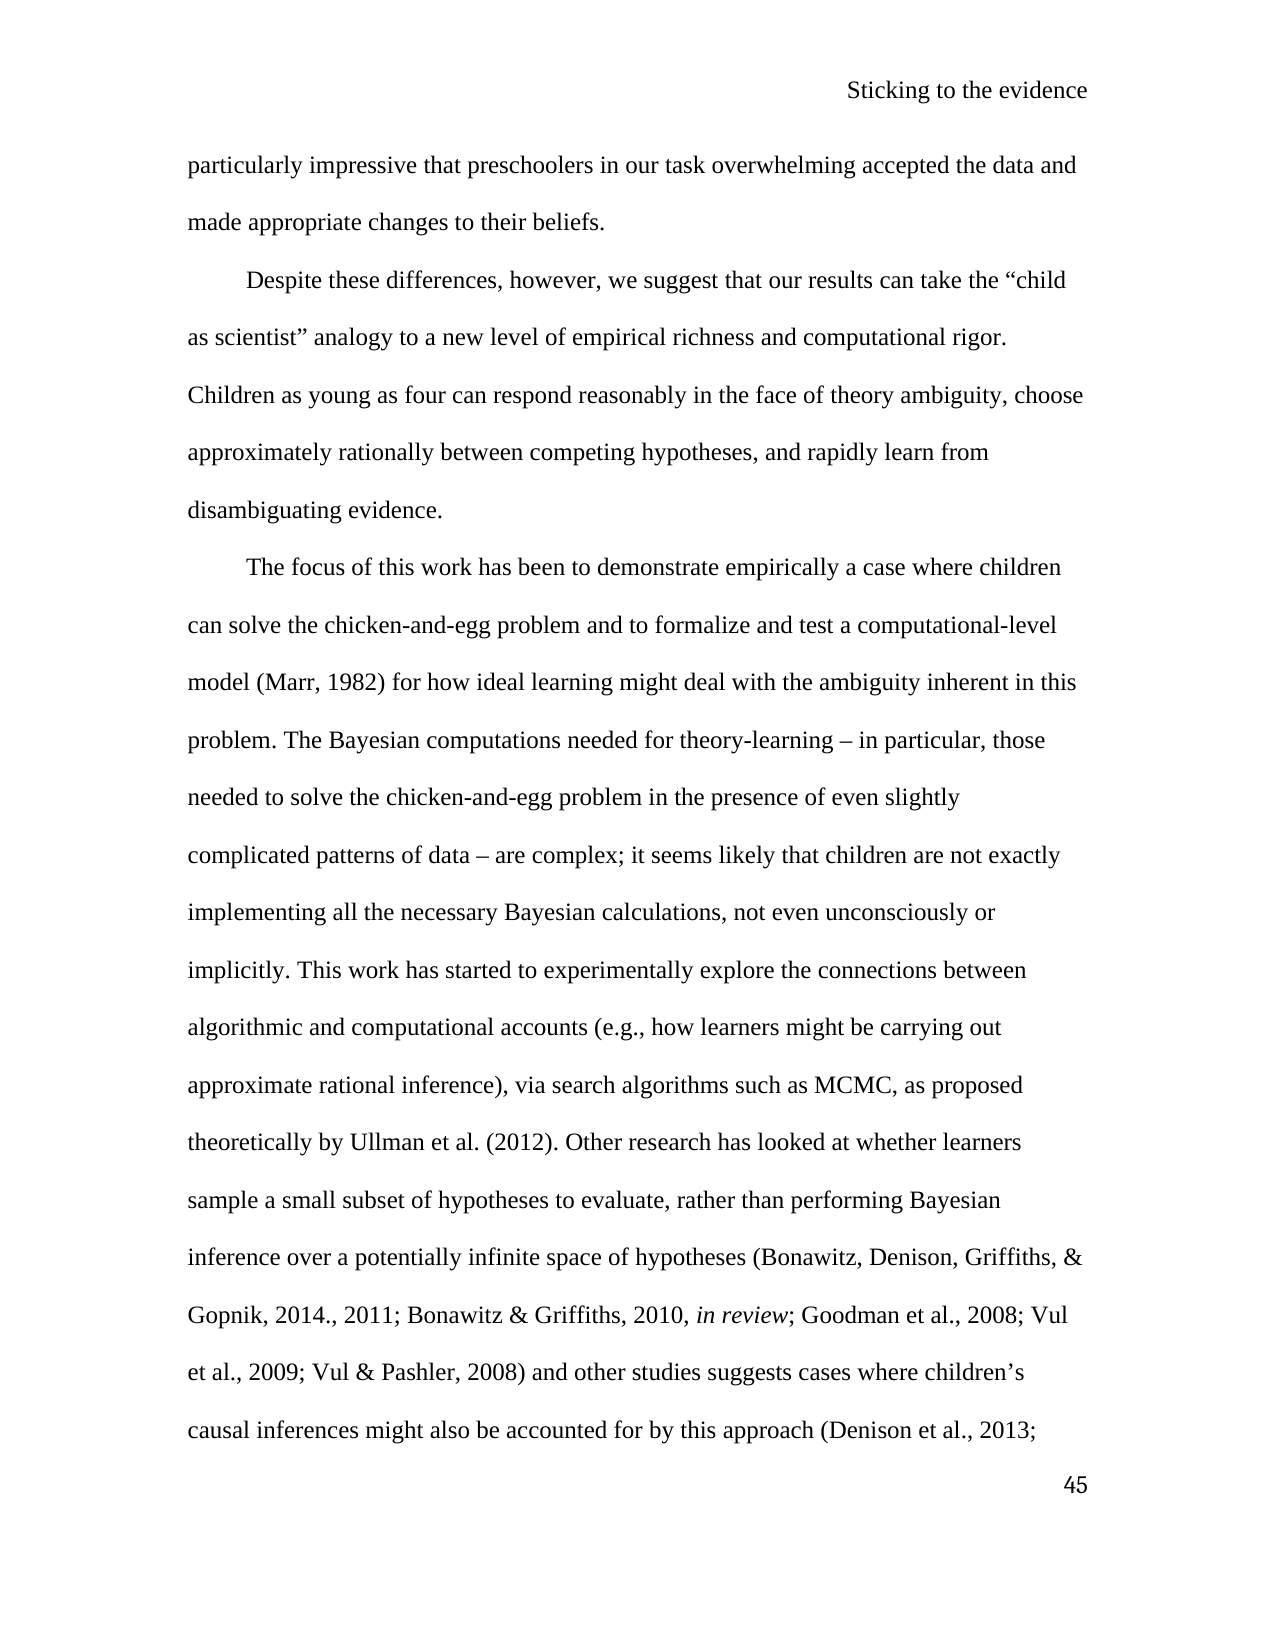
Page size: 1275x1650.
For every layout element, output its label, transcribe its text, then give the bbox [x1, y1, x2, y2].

text Despite these differences, however, we suggest that our results can take the “child as scientist” analogy to a new level of empirical richness and computational rigor. Children as young as four can respond reasonably in the face of theory ambiguity, choose approximately rationally between competing hypotheses, and rapidly learn from disambiguating evidence. [187, 265, 1087, 524]
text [187, 552, 1087, 1444]
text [187, 150, 1087, 236]
